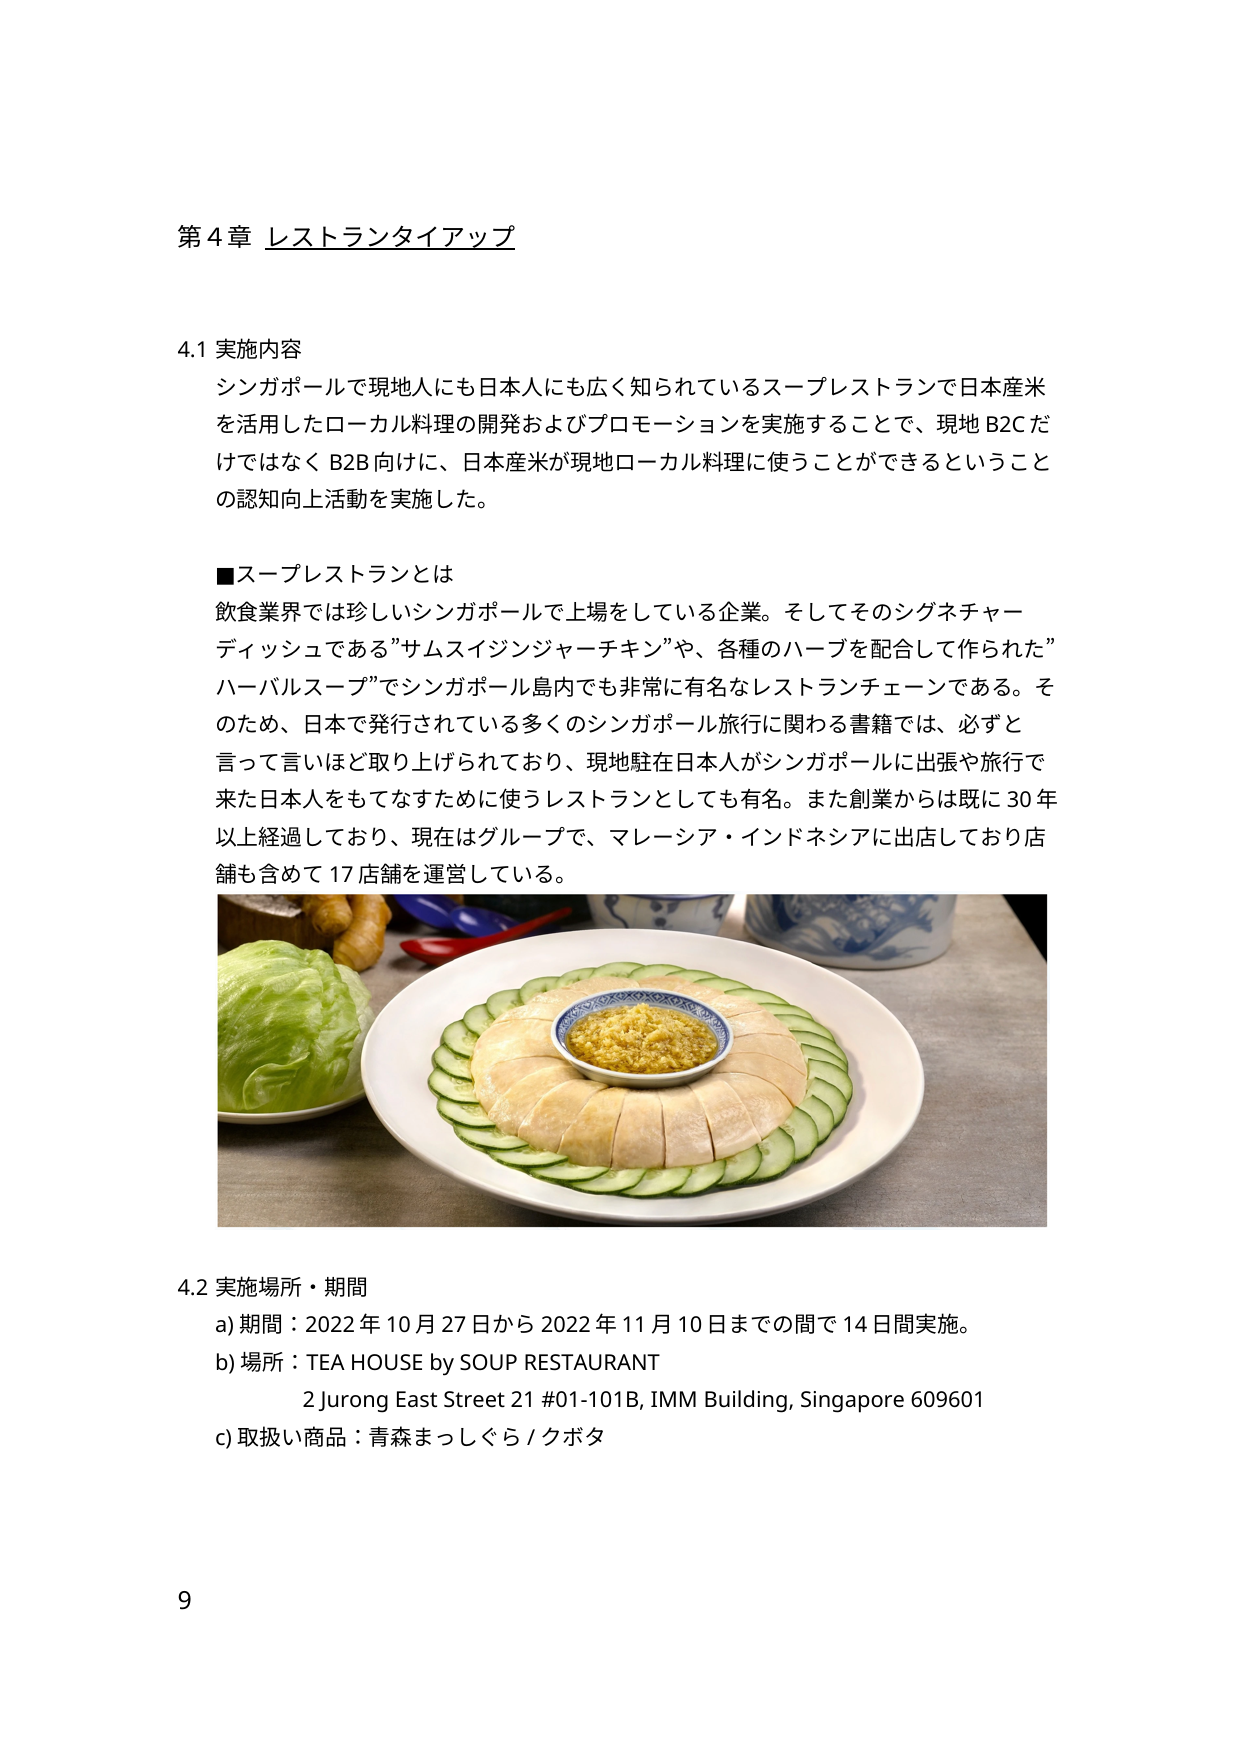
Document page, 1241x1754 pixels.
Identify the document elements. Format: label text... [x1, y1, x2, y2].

picture [214, 891, 1050, 1230]
text a) 期間：2022年10月27日から2022年11月10日までの間で14日間実施。 b) 場所：TEA HOUSE by SOUP RESTAURANT 2 Jurong East Street 21 #01-101B, IMM Building, Singapore 609601 c) 取扱い商品：青森まっしぐら / クボタ [215, 1304, 1063, 1454]
list 実施内容 [177, 329, 1063, 367]
list レストランタイアップ [177, 217, 1063, 254]
list 実施場所・期間 [177, 1267, 1063, 1304]
